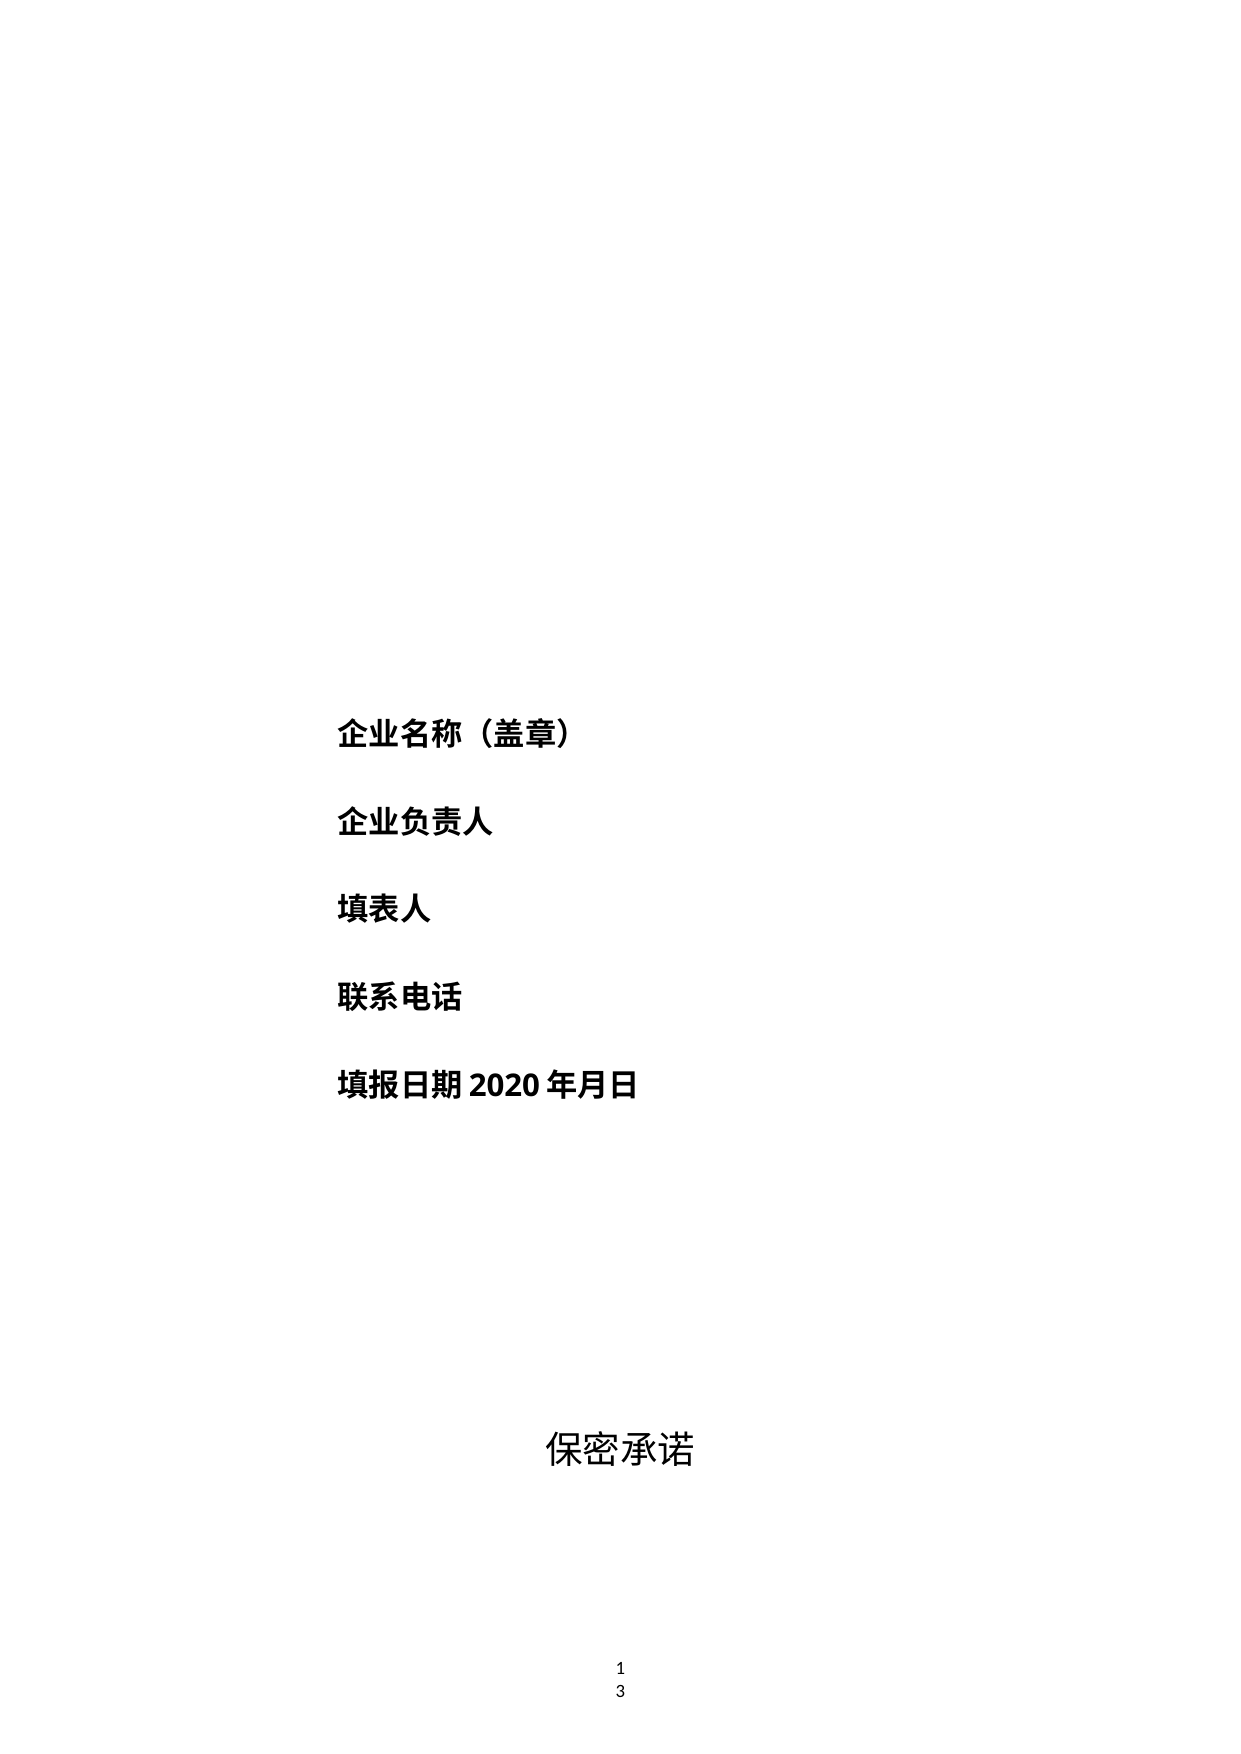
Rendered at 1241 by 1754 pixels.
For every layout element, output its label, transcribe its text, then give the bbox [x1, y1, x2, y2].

text 保密承诺 [187, 1415, 1053, 1480]
text 填报日期2020年月日 [187, 1050, 1053, 1115]
text 联系电话 [187, 962, 1053, 1027]
text 企业负责人 [187, 787, 1053, 852]
text 企业名称（盖章） [187, 699, 1053, 764]
text 填表人 [187, 875, 1053, 940]
